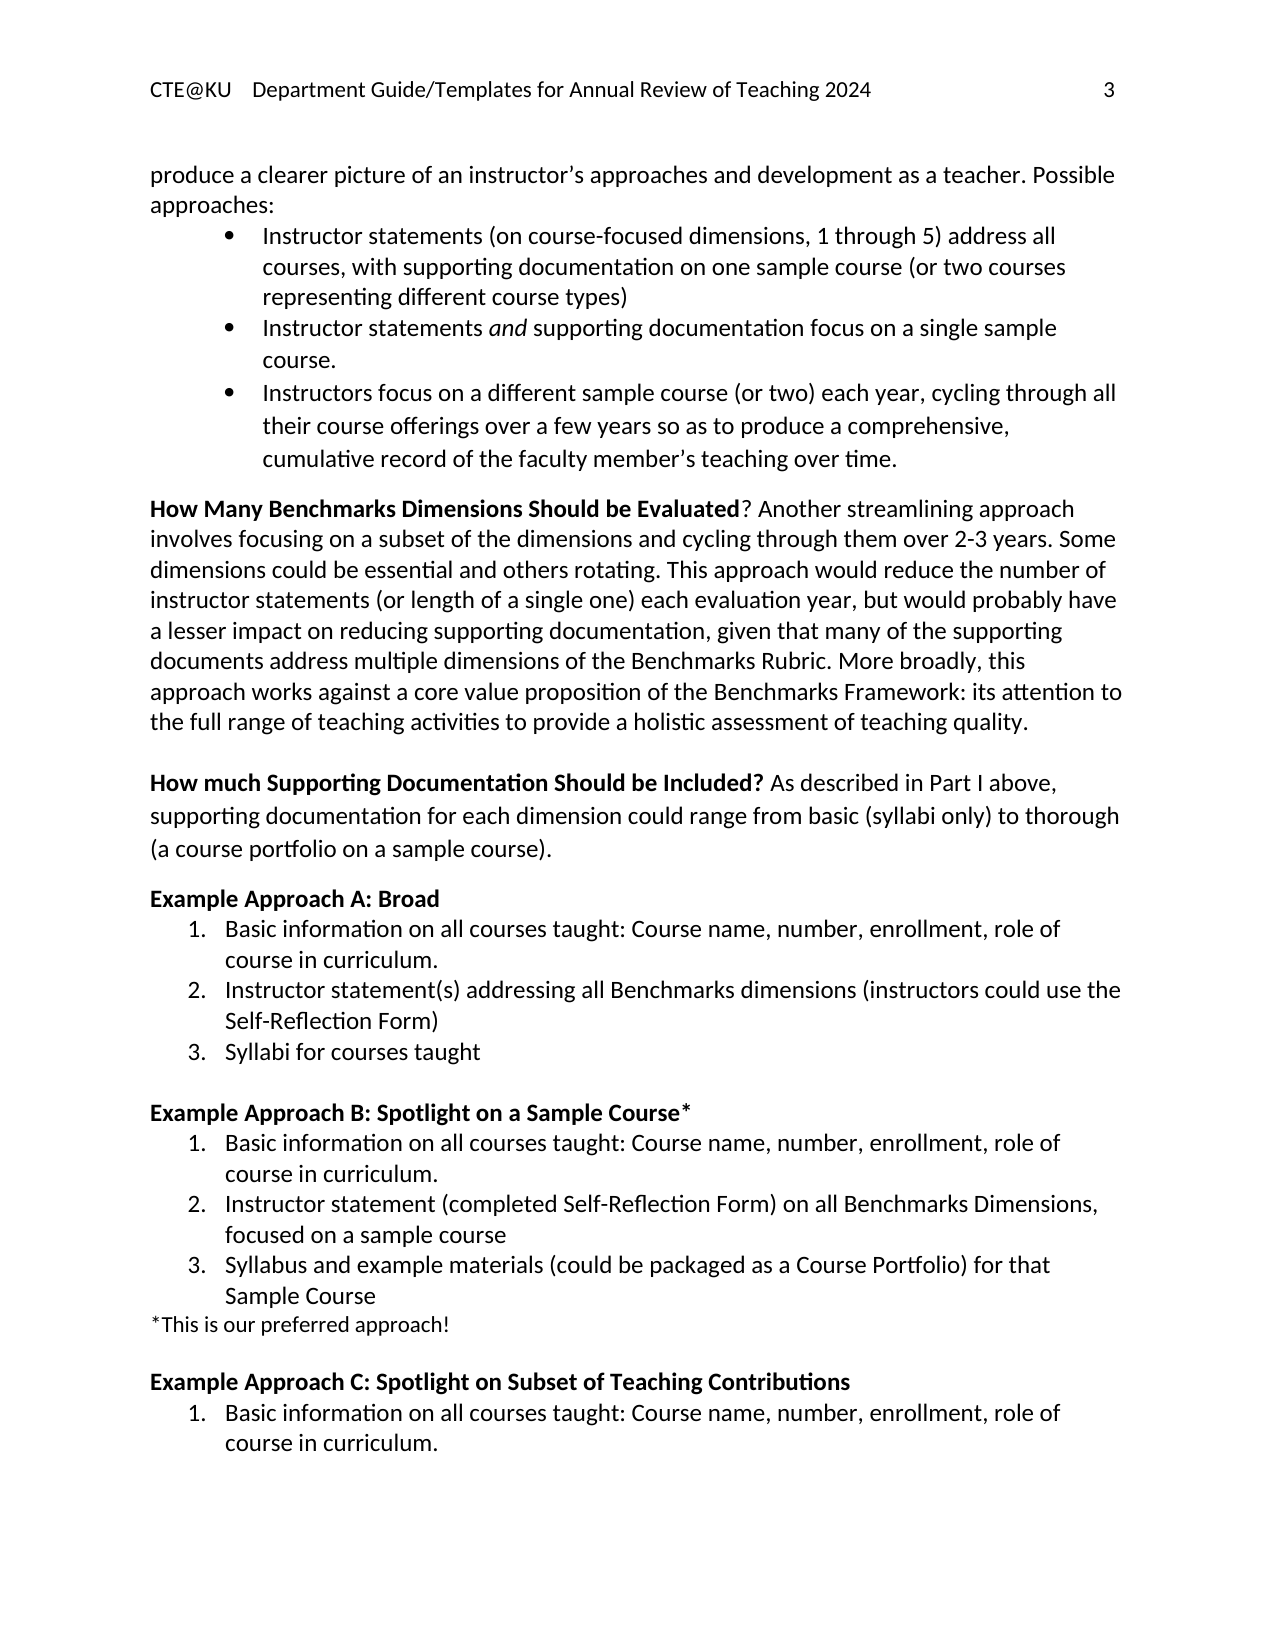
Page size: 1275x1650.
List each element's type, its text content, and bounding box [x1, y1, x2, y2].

list Instructor statements (on course-focused dimensions, 1 through 5) address all courses, with supporting documentation on one sample course (or two courses representing different course types) [225, 220, 1125, 312]
list Basic information on all courses taught: Course name, number, enrollment, role of course in curriculum. [187, 913, 1125, 974]
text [150, 159, 1125, 220]
list Instructor statement(s) addressing all Benchmarks dimensions (instructors could use the Self-Reflection Form) [187, 974, 1125, 1036]
list Basic information on all courses taught: Course name, number, enrollment, role of course in curriculum. [187, 1397, 1125, 1458]
list Instructors focus on a different sample course (or two) each year, cycling through all their course offerings over a few years so as to produce a comprehensive, cumulative record of the faculty member’s teaching over time. [225, 377, 1125, 474]
text Example Approach A: Broad [150, 883, 1125, 913]
text How much Supporting Documentation Should be Included? As described in Part I above, supporting documentation for each dimension could range from basic (syllabi only) to thorough (a course portfolio on a sample course). [150, 768, 1125, 864]
list Instructor statement (completed Self-Reflection Form) on all Benchmarks Dimensions, focused on a sample course [187, 1188, 1125, 1249]
list Basic information on all courses taught: Course name, number, enrollment, role of course in curriculum. [187, 1127, 1125, 1188]
list Instructor statements and supporting documentation focus on a single sample course. [225, 312, 1125, 375]
list Syllabus and example materials (could be packaged as a Course Portfolio) for that Sample Course [187, 1249, 1125, 1310]
text *This is our preferred approach! [150, 1310, 1125, 1338]
text Example Approach B: Spotlight on a Sample Course* [150, 1097, 1125, 1127]
text Example Approach C: Spotlight on Subset of Teaching Contributions [150, 1366, 1125, 1397]
text How Many Benchmarks Dimensions Should be Evaluated? Another streamlining approach involves focusing on a subset of the dimensions and cycling through them over 2-3 years. Some dimensions could be essential and others rotating. This approach would reduce the number of instructor statements (or length of a single one) each evaluation year, but would probably have a lesser impact on reducing supporting documentation, given that many of the supporting documents address multiple dimensions of the Benchmarks Rubric. More broadly, this approach works against a core value proposition of the Benchmarks Framework: its attention to the full range of teaching activities to provide a holistic assessment of teaching quality. [150, 493, 1125, 737]
list Syllabi for courses taught [187, 1036, 1125, 1066]
